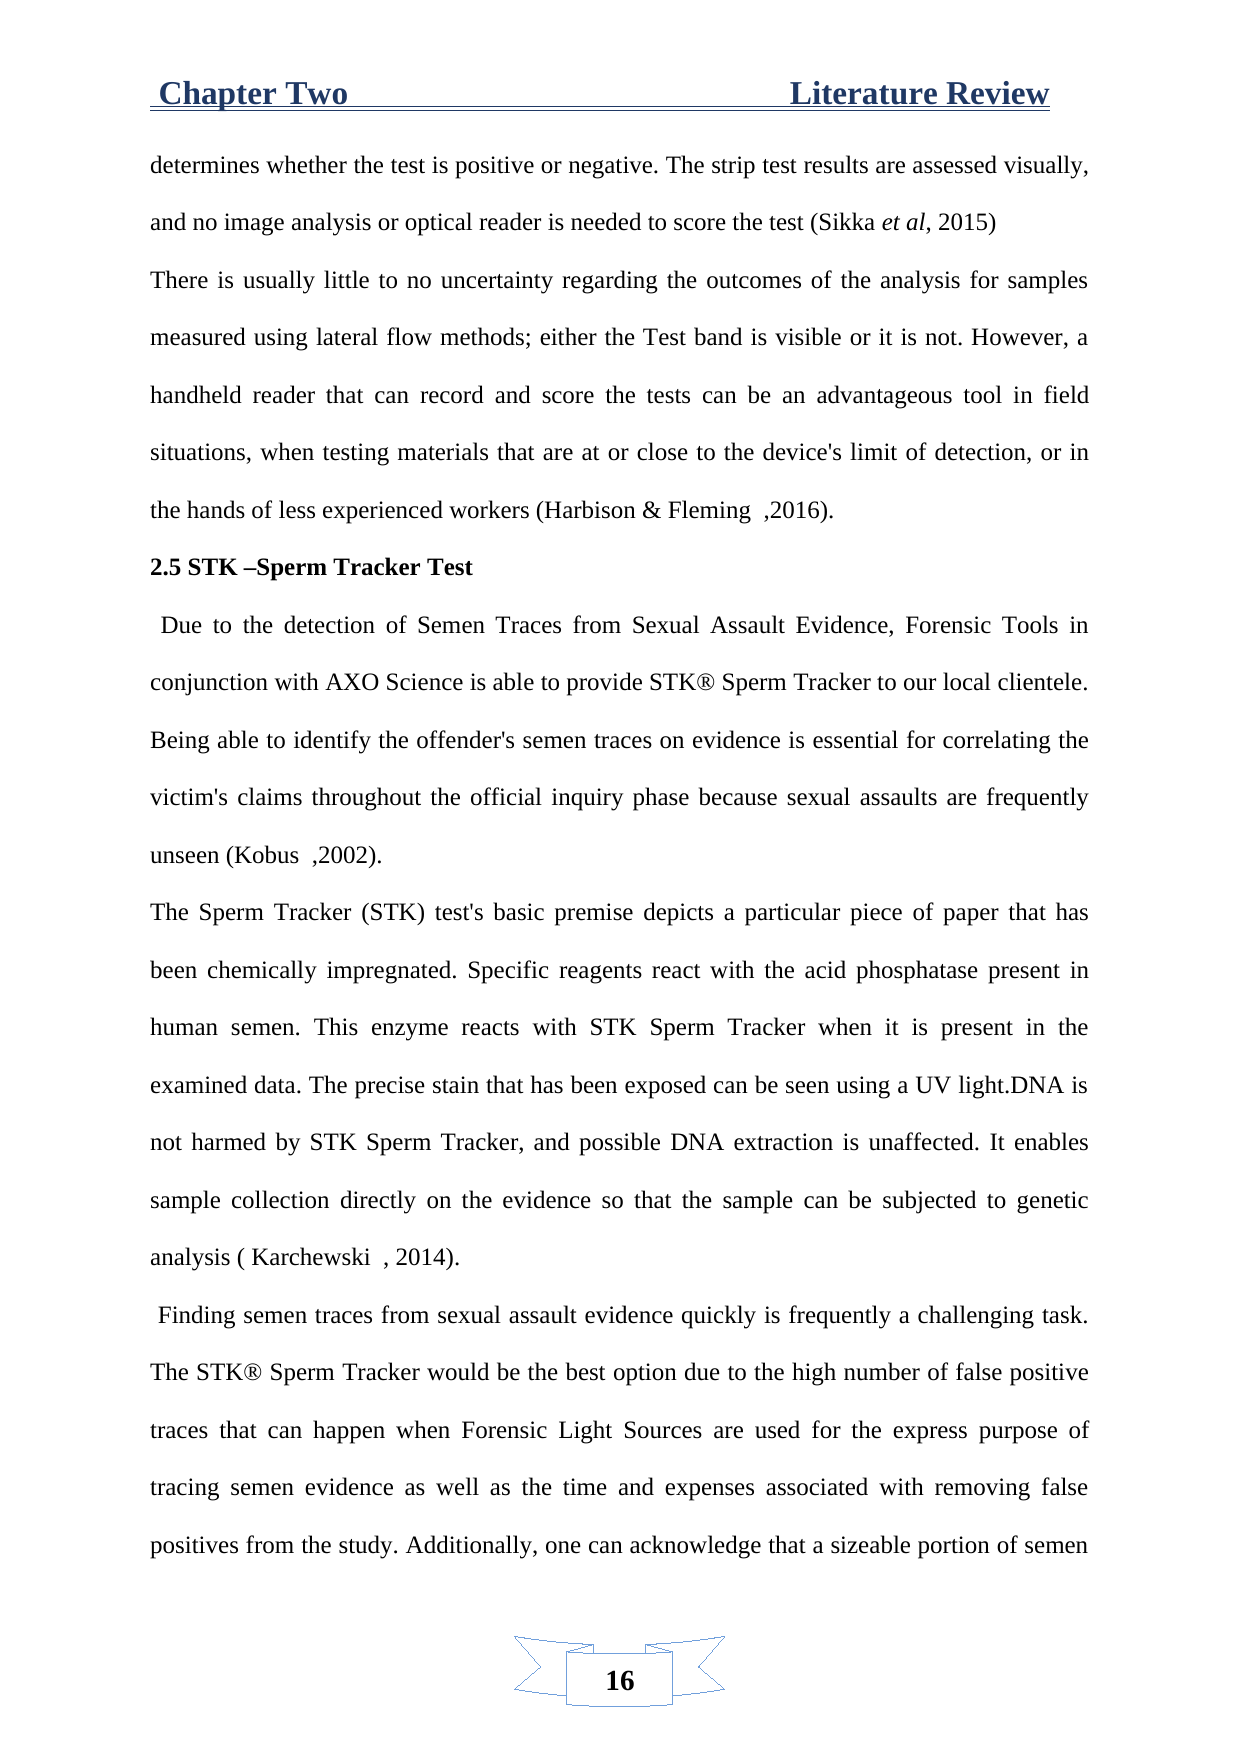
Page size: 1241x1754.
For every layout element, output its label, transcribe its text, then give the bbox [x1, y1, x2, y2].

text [150, 1300, 1090, 1559]
text There is usually little to no uncertainty regarding the outcomes of the analysis for samples measured using lateral flow methods; either the Test band is visible or it is not. However, a handheld reader that can record and score the tests can be an advantageous tool in field situations, when testing materials that are at or close to the device's limit of detection, or in the hands of less experienced workers (Harbison & Fleming ,2016). [150, 265, 1090, 524]
text Due to the detection of Semen Traces from Sexual Assault Evidence, Forensic Tools in conjunction with AXO Science is able to provide STK® Sperm Tracker to our local clientele. Being able to identify the offender's semen traces on evidence is essential for correlating the victim's claims throughout the official inquiry phase because sexual assaults are frequently unseen (Kobus ,2002). [150, 610, 1090, 869]
text The Sperm Tracker (STK) test's basic premise depicts a particular piece of paper that has been chemically impregnated. Specific reagents react with the acid phosphatase present in human semen. This enzyme reacts with STK Sperm Tracker when it is present in the examined data. The precise stain that has been exposed can be seen using a UV light.DNA is not harmed by STK Sperm Tracker, and possible DNA extraction is unaffected. It enables sample collection directly on the evidence so that the sample can be subjected to genetic analysis ( Karchewski , 2014). [150, 897, 1090, 1271]
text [150, 150, 1090, 236]
text 2.5 STK –Sperm Tracker Test [150, 552, 1090, 581]
